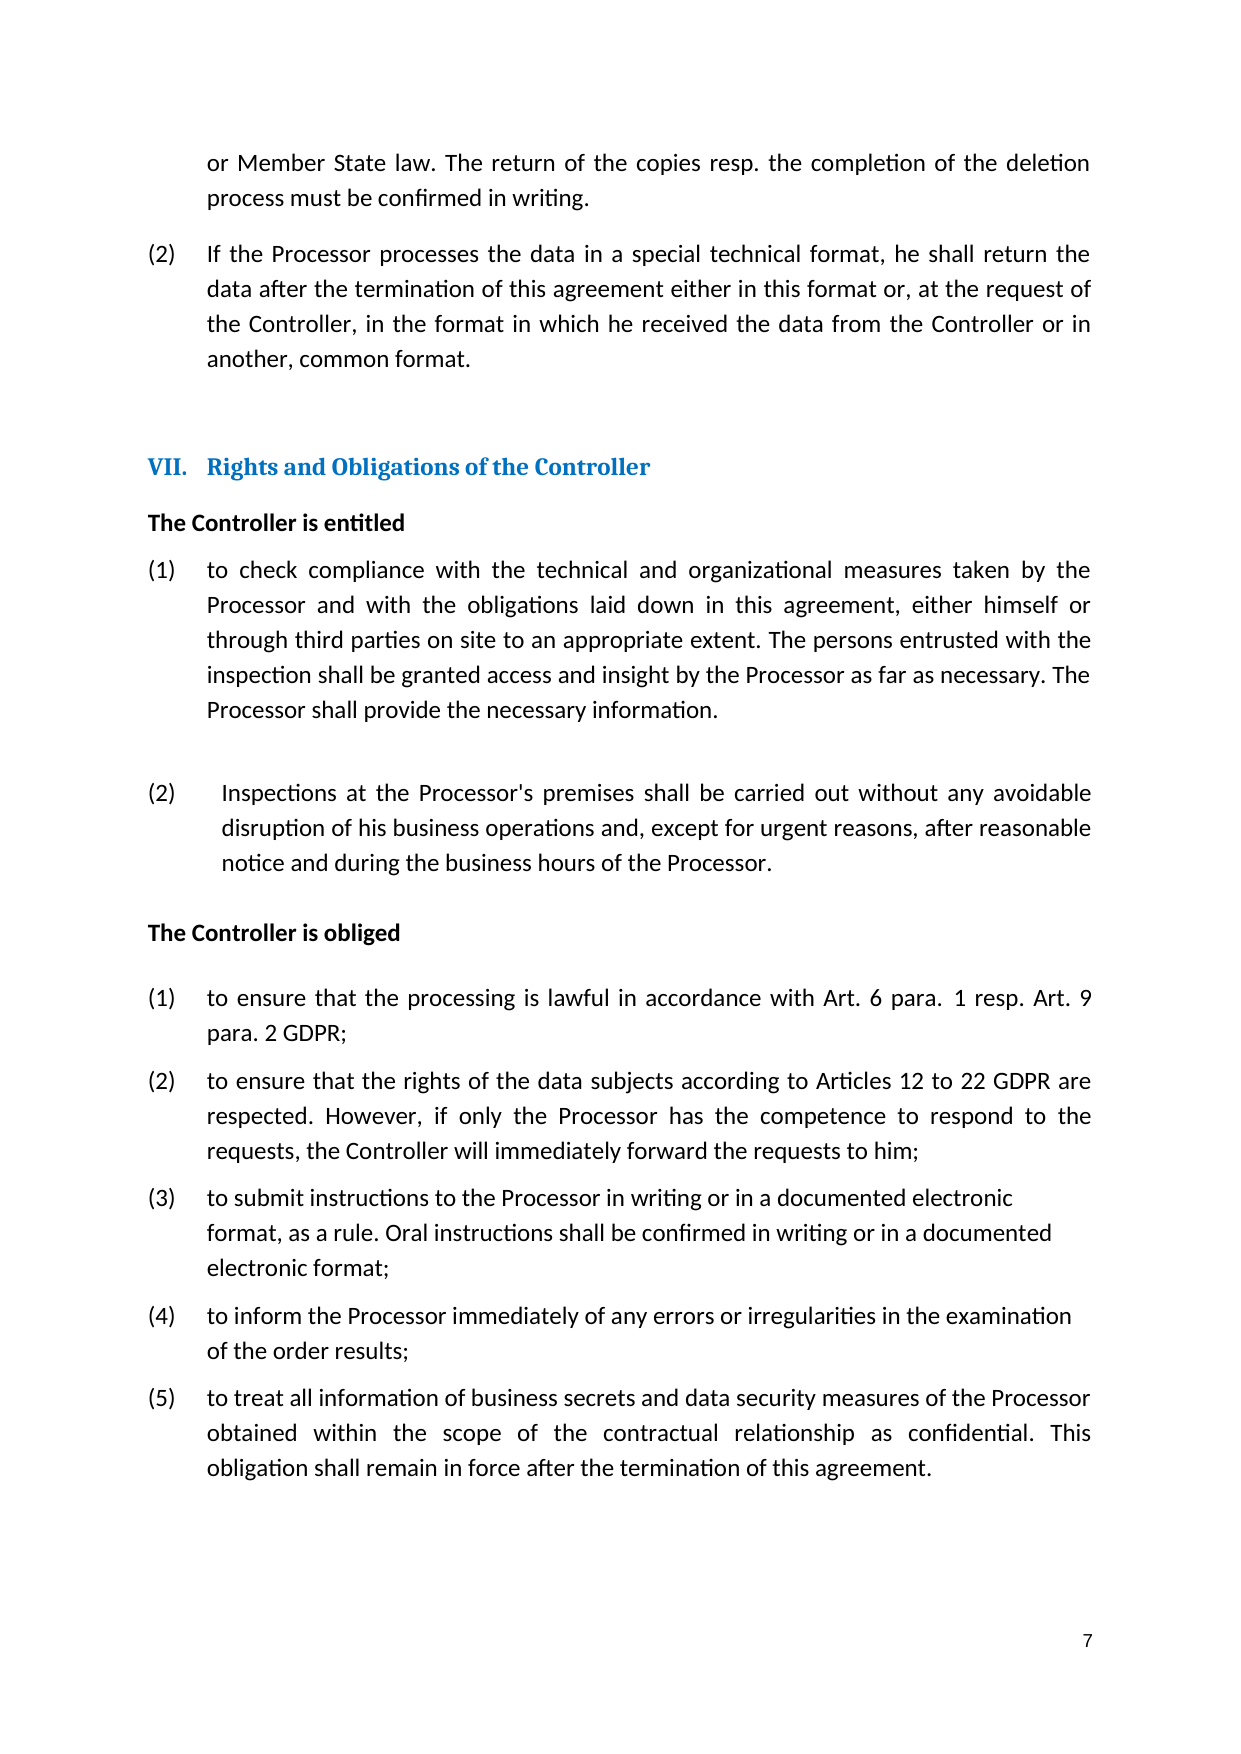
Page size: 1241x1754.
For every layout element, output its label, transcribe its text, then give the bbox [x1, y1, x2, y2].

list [148, 148, 1093, 213]
list to ensure that the rights of the data subjects according to Articles 12 to 22 GDPR are respected. However, if only the Processor has the competence to respond to the requests, the Controller will immediately forward the requests to him; [148, 1065, 1093, 1166]
list VII. Rights and Obligations of the Controller [148, 453, 1093, 482]
list to ensure that the processing is lawful in accordance with Art. 6 para. 1 resp. Art. 9 para. 2 GDPR; [148, 982, 1093, 1048]
text (2) Inspections at the Processor's premises shall be carried out without any avoidable disruption of his business operations and, except for urgent reasons, after reasonable notice and during the business hours of the Processor. [148, 777, 1093, 877]
text The Controller is obliged [148, 917, 1093, 947]
text (1) to check compliance with the technical and organizational measures taken by the Processor and with the obligations laid down in this agreement, either himself or through third parties on site to an appropriate extent. The persons entrusted with the inspection shall be granted access and insight by the Processor as far as necessary. The Processor shall provide the necessary information. [148, 554, 1093, 725]
list to inform the Processor immediately of any errors or irregularities in the examination of the order results; [148, 1300, 1093, 1366]
list (2) If the Processor processes the data in a special technical format, he shall return the data after the termination of this agreement either in this format or, at the request of the Controller, in the format in which he received the data from the Controller or in another, common format. [148, 238, 1093, 374]
list to submit instructions to the Processor in writing or in a documented electronic format, as a rule. Oral instructions shall be confirmed in writing or in a documented electronic format; [148, 1182, 1093, 1283]
text The Controller is entitled [148, 507, 1093, 537]
list to treat all information of business secrets and data security measures of the Processor obtained within the scope of the contractual relationship as confidential. This obligation shall remain in force after the termination of this agreement. [148, 1382, 1093, 1483]
